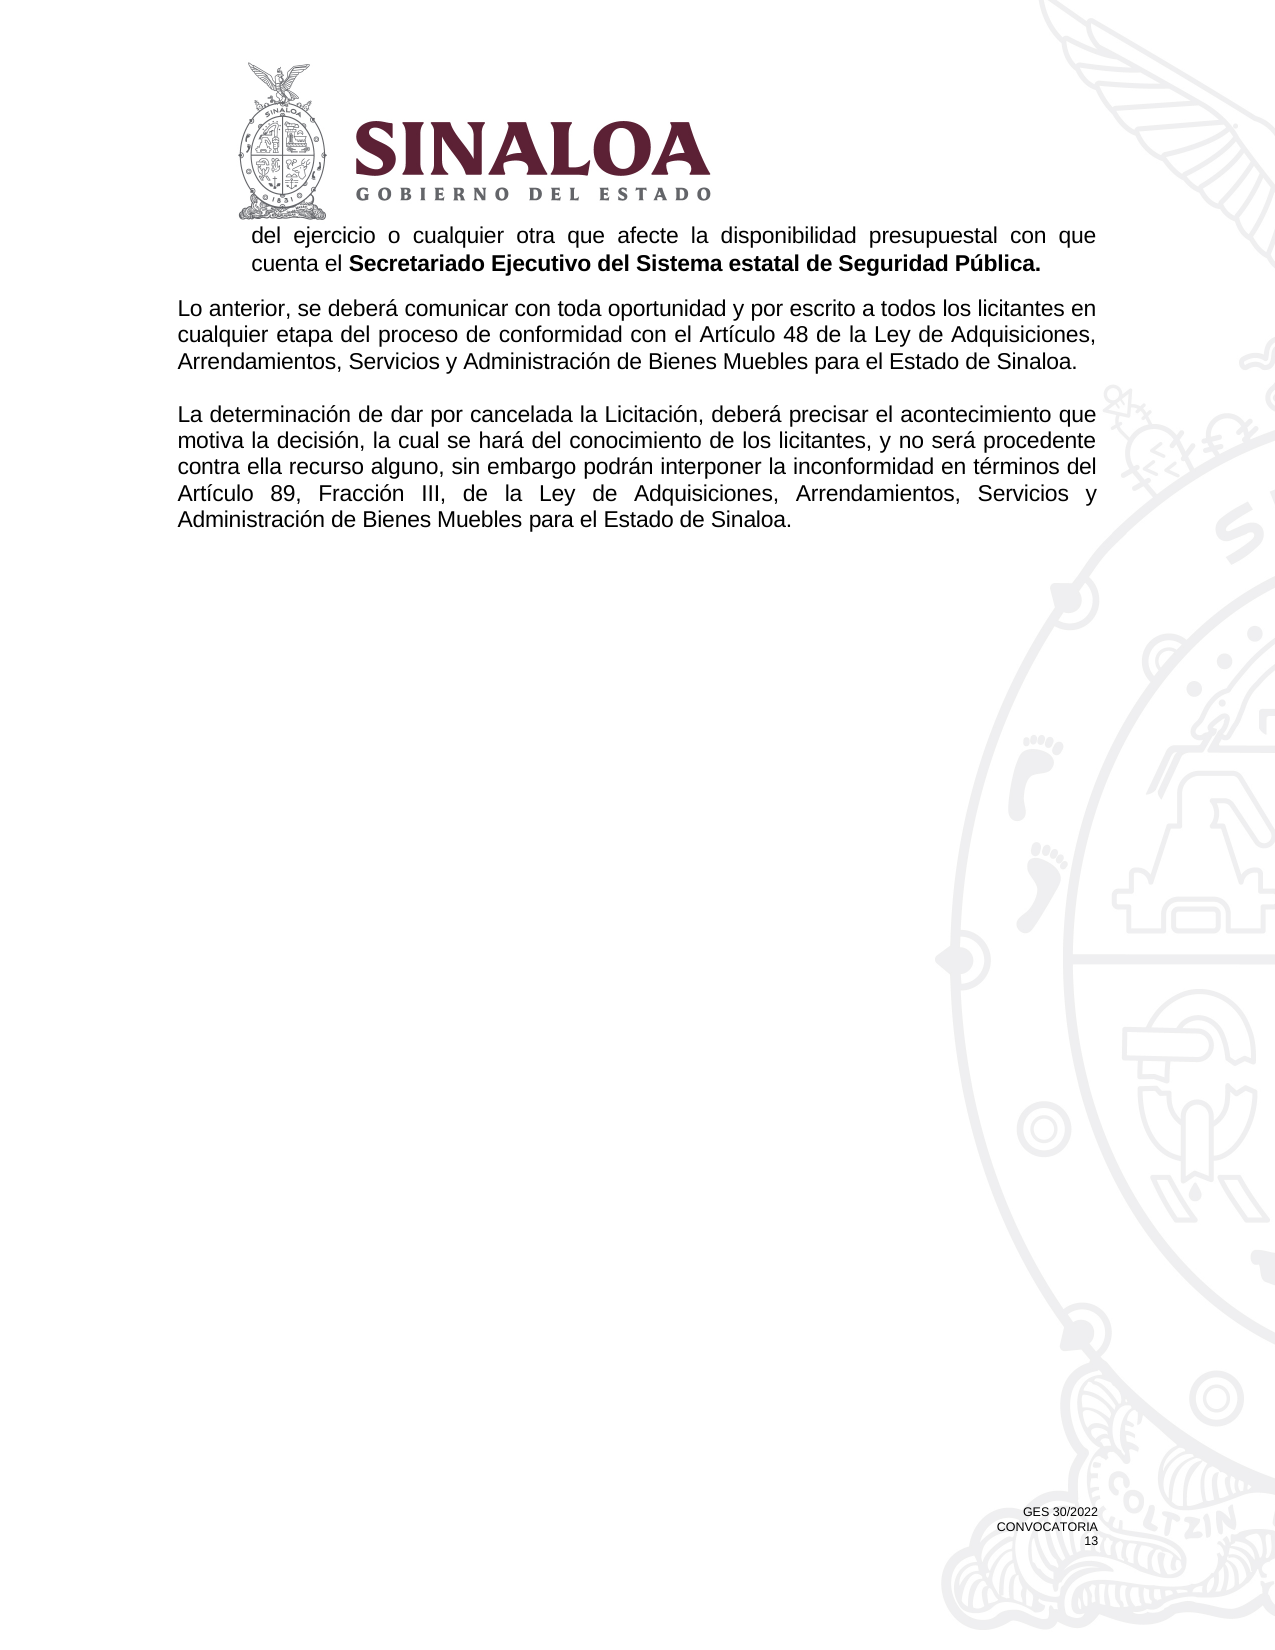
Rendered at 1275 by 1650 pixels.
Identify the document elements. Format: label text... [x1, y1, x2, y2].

picture [120, 0, 1275, 1635]
text La determinación de dar por cancelada la Licitación, deberá precisar el acontecimiento que motiva la decisión, la cual se hará del conocimiento de los licitantes, y no será procedente contra ella recurso alguno, sin embargo podrán interponer la inconformidad en términos del Artículo 89, Fracción III, de la Ley de Adquisiciones, Arrendamientos, Servicios y Administración de Bienes Muebles para el Estado de Sinaloa. [177, 401, 1098, 532]
text Lo anterior, se deberá comunicar con toda oportunidad y por escrito a todos los licitantes en cualquier etapa del proceso de conformidad con el Artículo 48 de la Ley de Adquisiciones, Arrendamientos, Servicios y Administración de Bienes Muebles para el Estado de Sinaloa. [177, 295, 1098, 374]
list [207, 222, 1098, 276]
